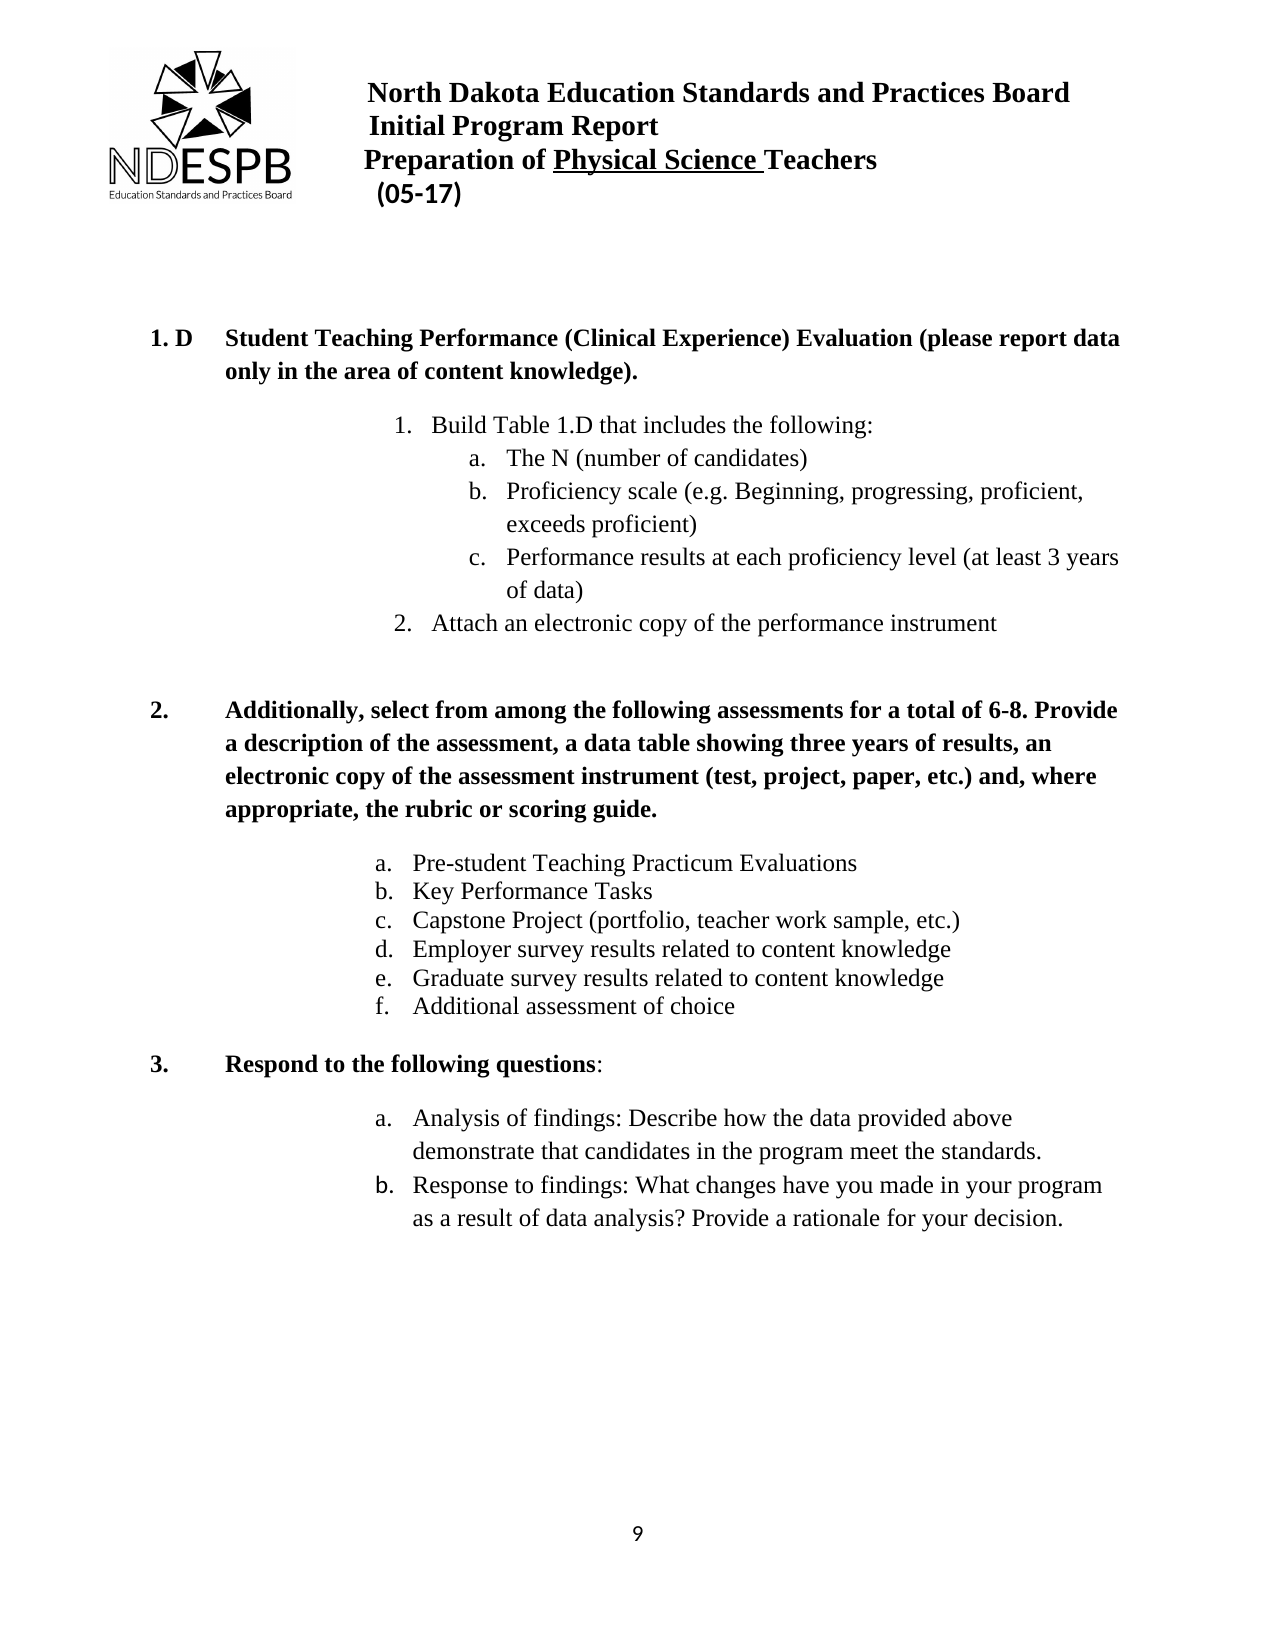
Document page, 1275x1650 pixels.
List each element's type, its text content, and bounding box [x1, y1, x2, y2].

list Pre-student Teaching Practicum Evaluations [375, 848, 1125, 876]
list Employer survey results related to content knowledge [375, 934, 1125, 963]
picture [108, 47, 297, 204]
list Response to findings: What changes have you made in your program as a result of data analysis? Provide a rationale for your decision. [375, 1169, 1125, 1232]
list Key Performance Tasks [375, 876, 1125, 905]
text 3. Respond to the following questions: [150, 1049, 1125, 1078]
list Analysis of findings: Describe how the data provided above demonstrate that candidates in the program meet the standards. [375, 1103, 1125, 1164]
list Attach an electronic copy of the performance instrument [394, 608, 1125, 637]
text 1. D Student Teaching Performance (Clinical Experience) Evaluation (please report data only in the area of content knowledge). [150, 323, 1125, 384]
list Capstone Project (portfolio, teacher work sample, etc.) [375, 905, 1125, 934]
list Performance results at each proficiency level (at least 3 years of data) [469, 542, 1125, 603]
list Proficiency scale (e.g. Beginning, progressing, proficient, exceeds proficient) [469, 476, 1125, 537]
text 2. Additionally, select from among the following assessments for a total of 6-8. Provide a description of the assessment, a data table showing three years of results, an electronic copy of the assessment instrument (test, project, paper, etc.) and, where appropriate, the rubric or scoring guide. [150, 695, 1125, 822]
list The N (number of candidates) [469, 443, 1125, 471]
list Graduate survey results related to content knowledge [375, 963, 1125, 991]
list Build Table 1.D that includes the following: [394, 410, 1125, 438]
list Additional assessment of choice [375, 991, 1125, 1020]
